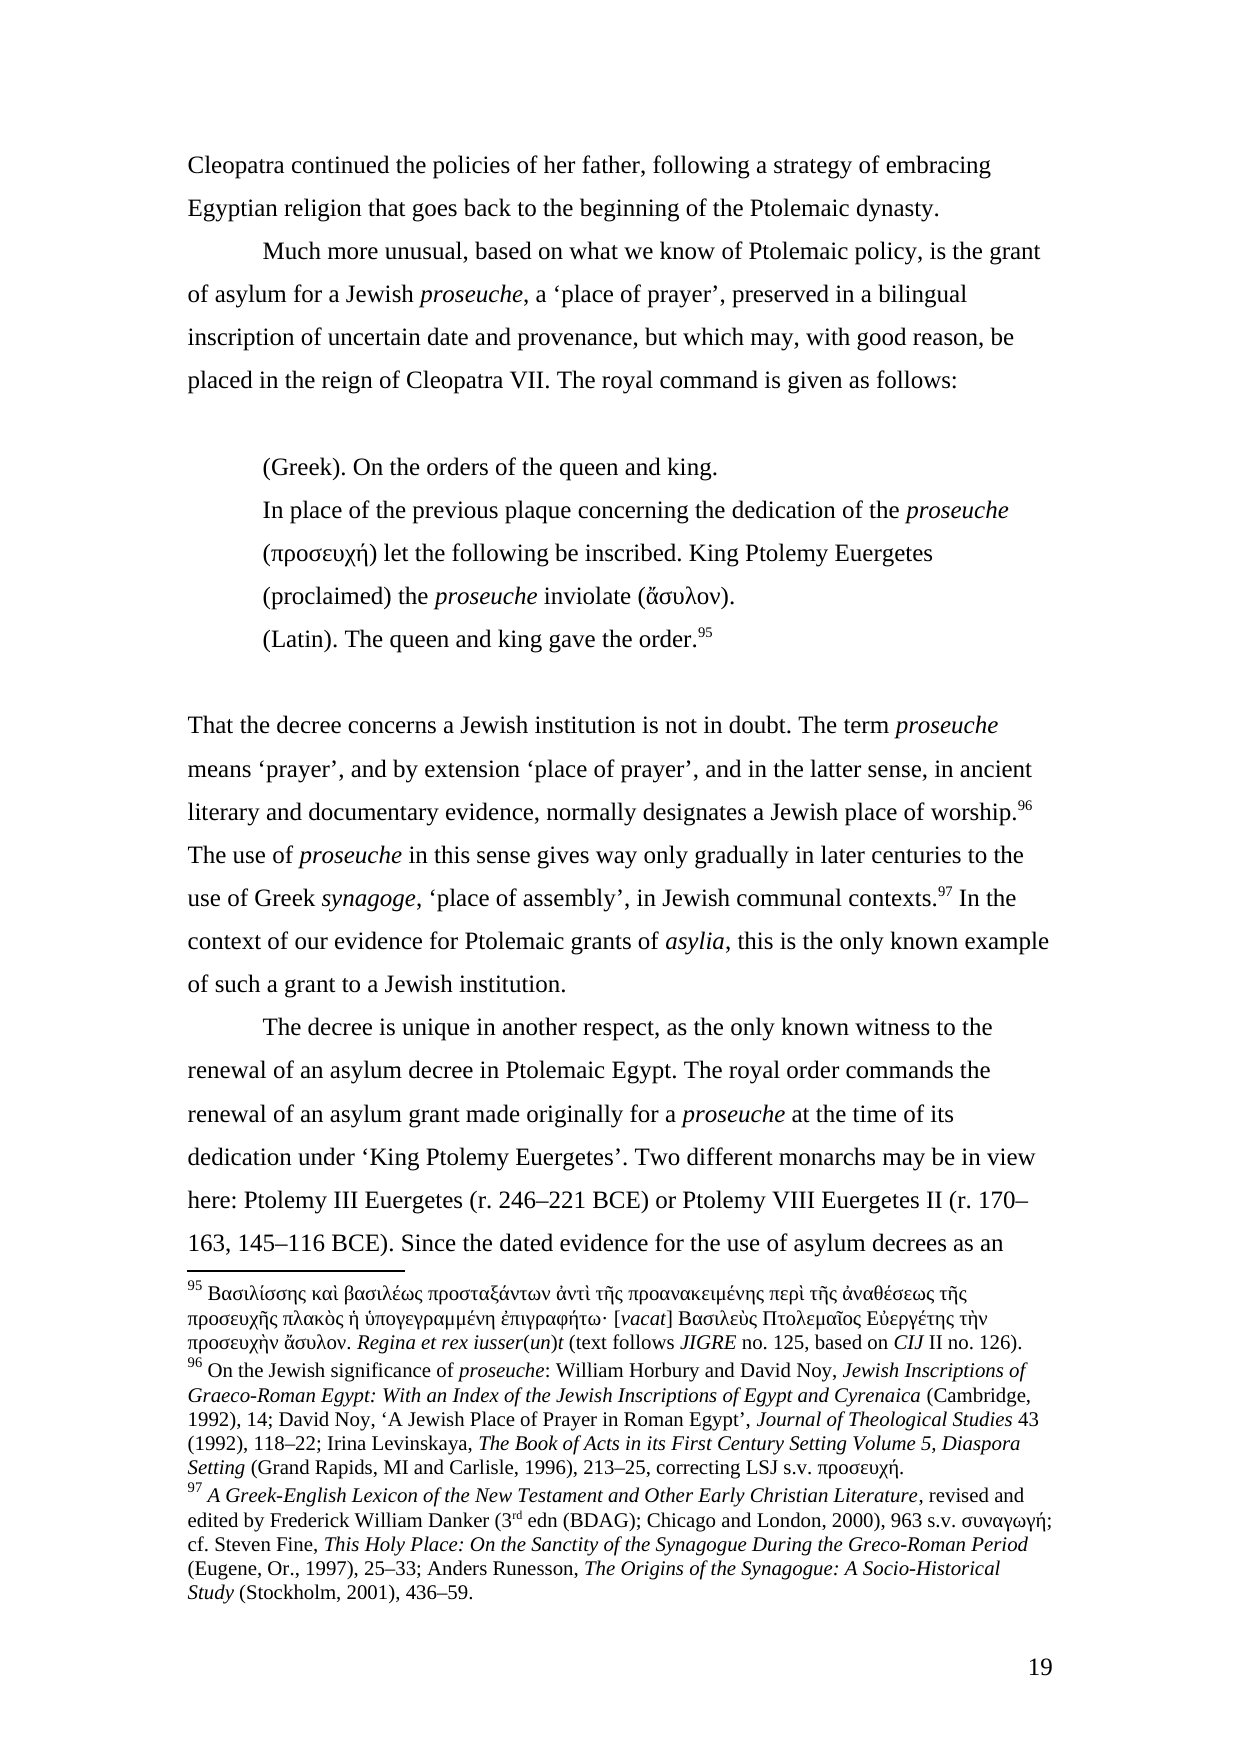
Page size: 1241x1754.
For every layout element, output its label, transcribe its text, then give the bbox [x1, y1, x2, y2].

text (Greek). On the orders of the queen and king. [187, 452, 1053, 481]
text That the decree concerns a Jewish institution is not in doubt. The term proseuche means ‘prayer’, and by extension ‘place of prayer’, and in the latter sense, in ancient literary and documentary evidence, normally designates a Jewish place of worship. The use of proseuche in this sense gives way only gradually in later centuries to the use of Greek synagoge, ‘place of assembly’, in Jewish communal contexts. In the context of our evidence for Ptolemaic grants of asylia, this is the only known example of such a grant to a Jewish institution. [187, 711, 1053, 998]
text (Latin). The queen and king gave the order. [187, 624, 1053, 653]
text Much more unusual, based on what we know of Ptolemaic policy, is the grant of asylum for a Jewish proseuche, a ‘place of prayer’, preserved in a bilingual inscription of uncertain date and provenance, but which may, with good reason, be placed in the reign of Cleopatra VII. The royal command is given as follows: [187, 236, 1053, 394]
text In place of the previous plaque concerning the dedication of the proseuche (προσευχή) let the following be inscribed. King Ptolemy Euergetes (proclaimed) the proseuche inviolate (ἄσυλον). [187, 495, 1053, 610]
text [187, 1012, 1053, 1257]
